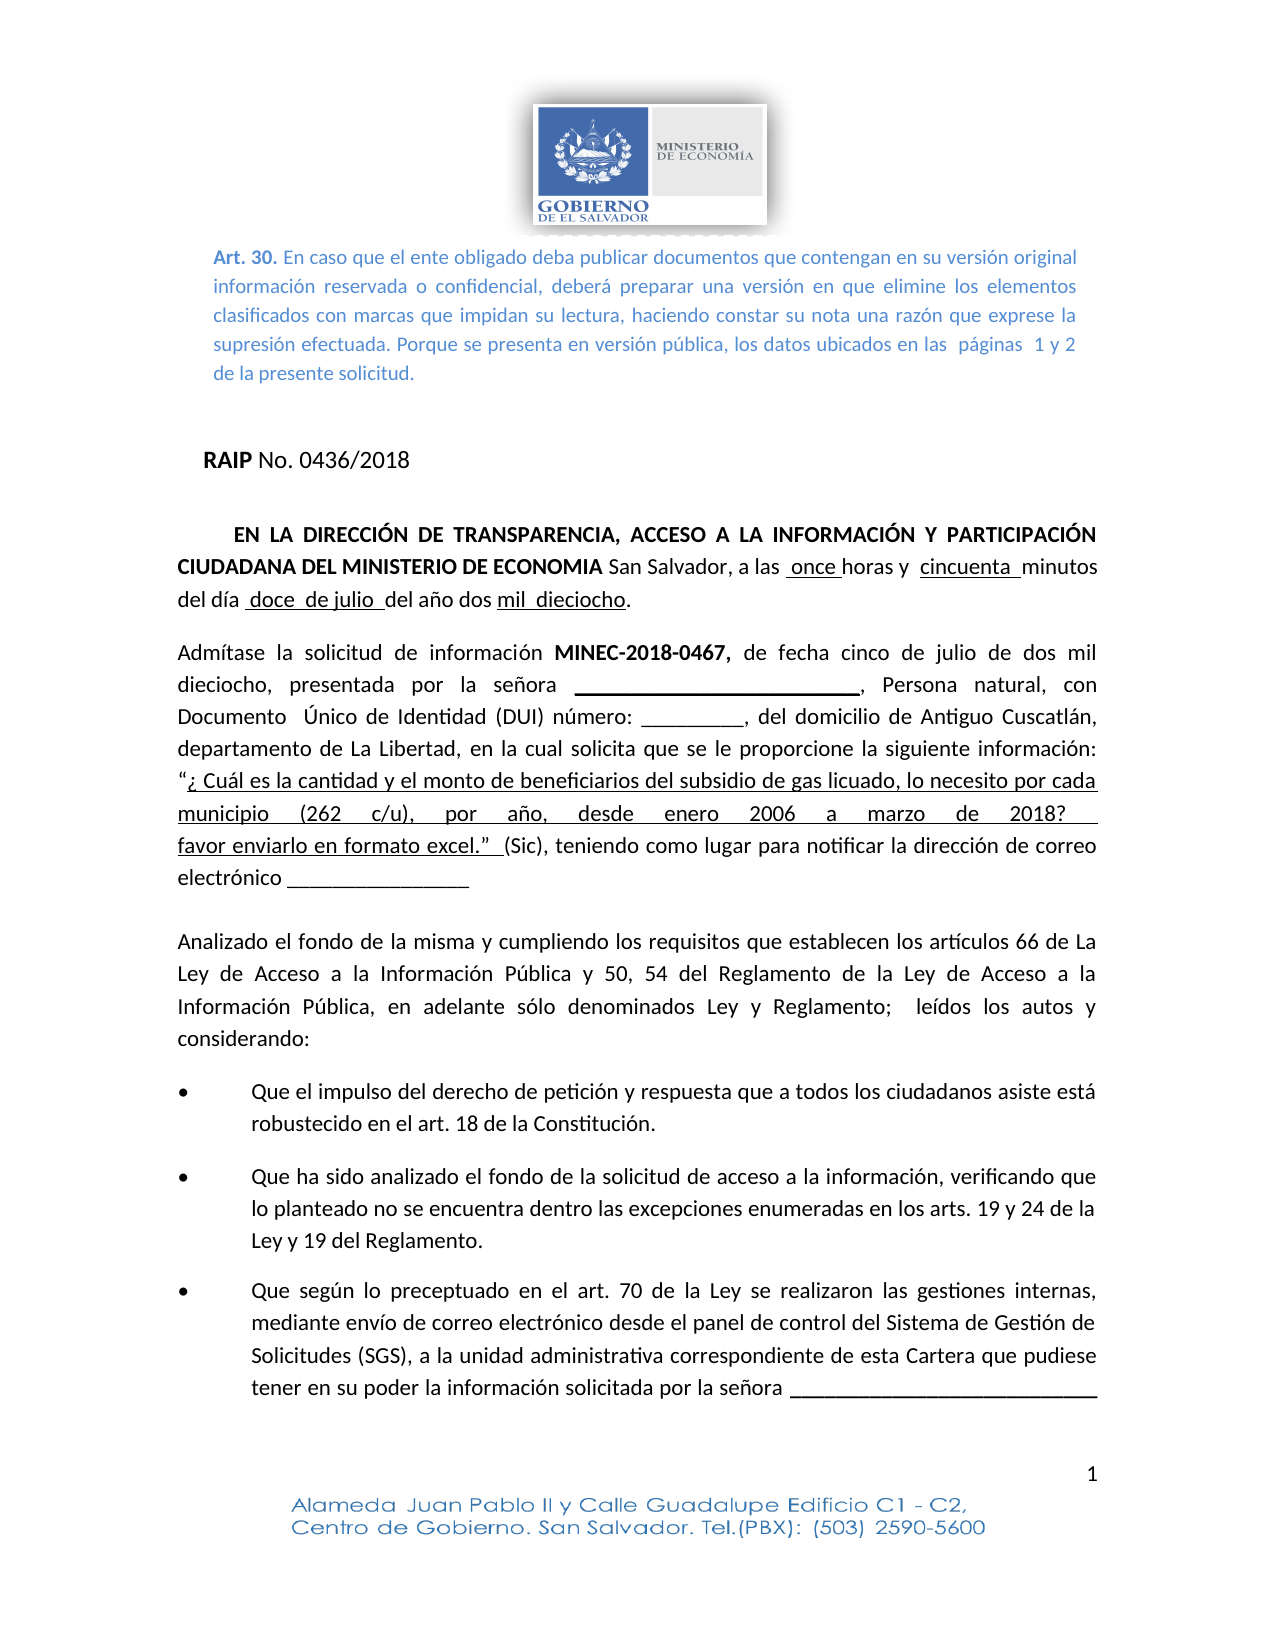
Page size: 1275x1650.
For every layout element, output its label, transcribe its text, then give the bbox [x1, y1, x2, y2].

text Admítase la solicitud de información MINEC-2018-0467, de fecha cinco de julio de dos mil dieciocho, presentada por la señora _________________________, Persona natural, con Documento Único de Identidad (DUI) número: _________, del domicilio de Antiguo Cuscatlán, departamento de La Libertad, en la cual solicita que se le proporcione la siguiente información: “¿ Cuál es la cantidad y el monto de beneficiarios del subsidio de gas licuado, lo necesito por cada municipio (262 c/u), por año, desde enero 2006 a marzo de 2018? favor enviarlo en formato excel.” (Sic), teniendo como lugar para notificar la dirección de correo electrónico ________________ [177, 638, 1098, 823]
list Que el impulso del derecho de petición y respuesta que a todos los ciudadanos asiste está robustecido en el art. 18 de la Constitución. [177, 1077, 1098, 1137]
text Admítase la solicitud de información MINEC-2018-0467, de fecha cinco de julio de dos mil dieciocho, presentada por la señora _________________________, Persona natural, con Documento Único de Identidad (DUI) número: _________, del domicilio de Antiguo Cuscatlán, departamento de La Libertad, en la cual solicita que se le proporcione la siguiente información: “¿ Cuál es la cantidad y el monto de beneficiarios del subsidio de gas licuado, lo necesito por cada municipio (262 c/u), por año, desde enero 2006 a marzo de 2018? favor enviarlo en formato excel.” (Sic), teniendo como lugar para notificar la dirección de correo electrónico ________________ [177, 824, 1098, 891]
text EN LA DIRECCIÓN DE TRANSPARENCIA, ACCESO A LA INFORMACIÓN Y PARTICIPACIÓN CIUDADANA DEL MINISTERIO DE ECONOMIA San Salvador, a las once horas y cincuenta minutos del día doce de julio del año dos mil dieciocho. [177, 520, 1098, 613]
picture [533, 104, 767, 225]
text Analizado el fondo de la misma y cumpliendo los requisitos que establecen los artículos 66 de La Ley de Acceso a la Información Pública y 50, 54 del Reglamento de la Ley de Acceso a la Información Pública, en adelante sólo denominados Ley y Reglamento; leídos los autos y considerando: [177, 927, 1098, 1052]
picture [276, 1487, 999, 1549]
list Que ha sido analizado el fondo de la solicitud de acceso a la información, verificando que lo planteado no se encuentra dentro las excepciones enumeradas en los arts. 19 y 24 de la Ley y 19 del Reglamento. [177, 1162, 1098, 1254]
